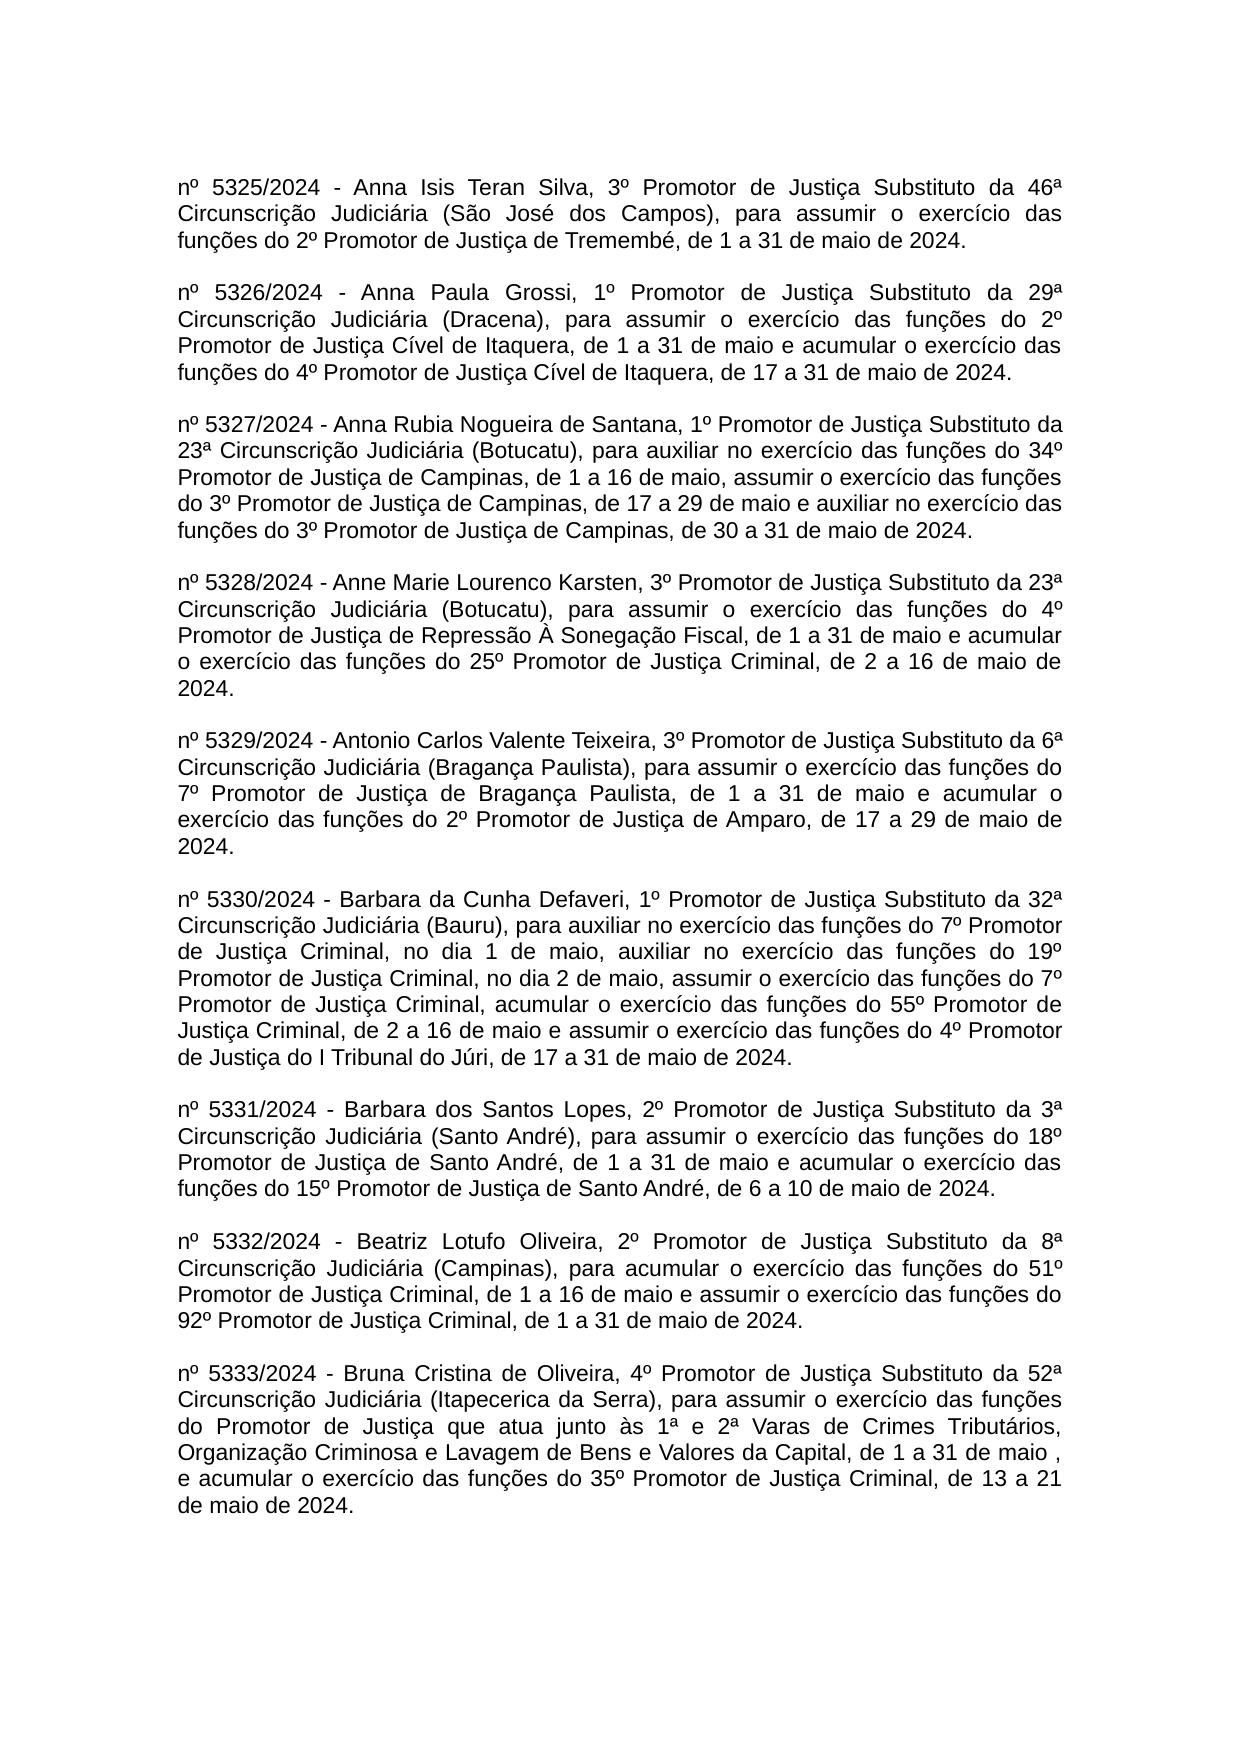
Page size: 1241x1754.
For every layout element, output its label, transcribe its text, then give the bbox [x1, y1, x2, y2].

text nº 5330/2024 - Barbara da Cunha Defaveri, 1º Promotor de Justiça Substituto da 32ª Circunscrição Judiciária (Bauru), para auxiliar no exercício das funções do 7º Promotor de Justiça Criminal, no dia 1 de maio, auxiliar no exercício das funções do 19º Promotor de Justiça Criminal, no dia 2 de maio, assumir o exercício das funções do 7º Promotor de Justiça Criminal, acumular o exercício das funções do 55º Promotor de Justiça Criminal, de 2 a 16 de maio e assumir o exercício das funções do 4º Promotor de Justiça do I Tribunal do Júri, de 17 a 31 de maio de 2024. [177, 886, 1063, 1070]
text nº 5333/2024 - Bruna Cristina de Oliveira, 4º Promotor de Justiça Substituto da 52ª Circunscrição Judiciária (Itapecerica da Serra), para assumir o exercício das funções do Promotor de Justiça que atua junto às 1ª e 2ª Varas de Crimes Tributários, Organização Criminosa e Lavagem de Bens e Valores da Capital, de 1 a 31 de maio , e acumular o exercício das funções do 35º Promotor de Justiça Criminal, de 13 a 21 de maio de 2024. [177, 1360, 1063, 1518]
text nº 5332/2024 - Beatriz Lotufo Oliveira, 2º Promotor de Justiça Substituto da 8ª Circunscrição Judiciária (Campinas), para acumular o exercício das funções do 51º Promotor de Justiça Criminal, de 1 a 16 de maio e assumir o exercício das funções do 92º Promotor de Justiça Criminal, de 1 a 31 de maio de 2024. [177, 1228, 1063, 1333]
text nº 5329/2024 - Antonio Carlos Valente Teixeira, 3º Promotor de Justiça Substituto da 6ª Circunscrição Judiciária (Bragança Paulista), para assumir o exercício das funções do 7º Promotor de Justiça de Bragança Paulista, de 1 a 31 de maio e acumular o exercício das funções do 2º Promotor de Justiça de Amparo, de 17 a 29 de maio de 2024. [177, 727, 1063, 859]
text nº 5328/2024 - Anne Marie Lourenco Karsten, 3º Promotor de Justiça Substituto da 23ª Circunscrição Judiciária (Botucatu), para assumir o exercício das funções do 4º Promotor de Justiça de Repressão À Sonegação Fiscal, de 1 a 31 de maio e acumular o exercício das funções do 25º Promotor de Justiça Criminal, de 2 a 16 de maio de 2024. [177, 569, 1063, 701]
text nº 5327/2024 - Anna Rubia Nogueira de Santana, 1º Promotor de Justiça Substituto da 23ª Circunscrição Judiciária (Botucatu), para auxiliar no exercício das funções do 34º Promotor de Justiça de Campinas, de 1 a 16 de maio, assumir o exercício das funções do 3º Promotor de Justiça de Campinas, de 17 a 29 de maio e auxiliar no exercício das funções do 3º Promotor de Justiça de Campinas, de 30 a 31 de maio de 2024. [177, 411, 1063, 543]
text nº 5325/2024 - Anna Isis Teran Silva, 3º Promotor de Justiça Substituto da 46ª Circunscrição Judiciária (São José dos Campos), para assumir o exercício das funções do 2º Promotor de Justiça de Tremembé, de 1 a 31 de maio de 2024. [177, 174, 1063, 253]
text nº 5331/2024 - Barbara dos Santos Lopes, 2º Promotor de Justiça Substituto da 3ª Circunscrição Judiciária (Santo André), para assumir o exercício das funções do 18º Promotor de Justiça de Santo André, de 1 a 31 de maio e acumular o exercício das funções do 15º Promotor de Justiça de Santo André, de 6 a 10 de maio de 2024. [177, 1096, 1063, 1202]
text nº 5326/2024 - Anna Paula Grossi, 1º Promotor de Justiça Substituto da 29ª Circunscrição Judiciária (Dracena), para assumir o exercício das funções do 2º Promotor de Justiça Cível de Itaquera, de 1 a 31 de maio e acumular o exercício das funções do 4º Promotor de Justiça Cível de Itaquera, de 17 a 31 de maio de 2024. [177, 279, 1063, 385]
